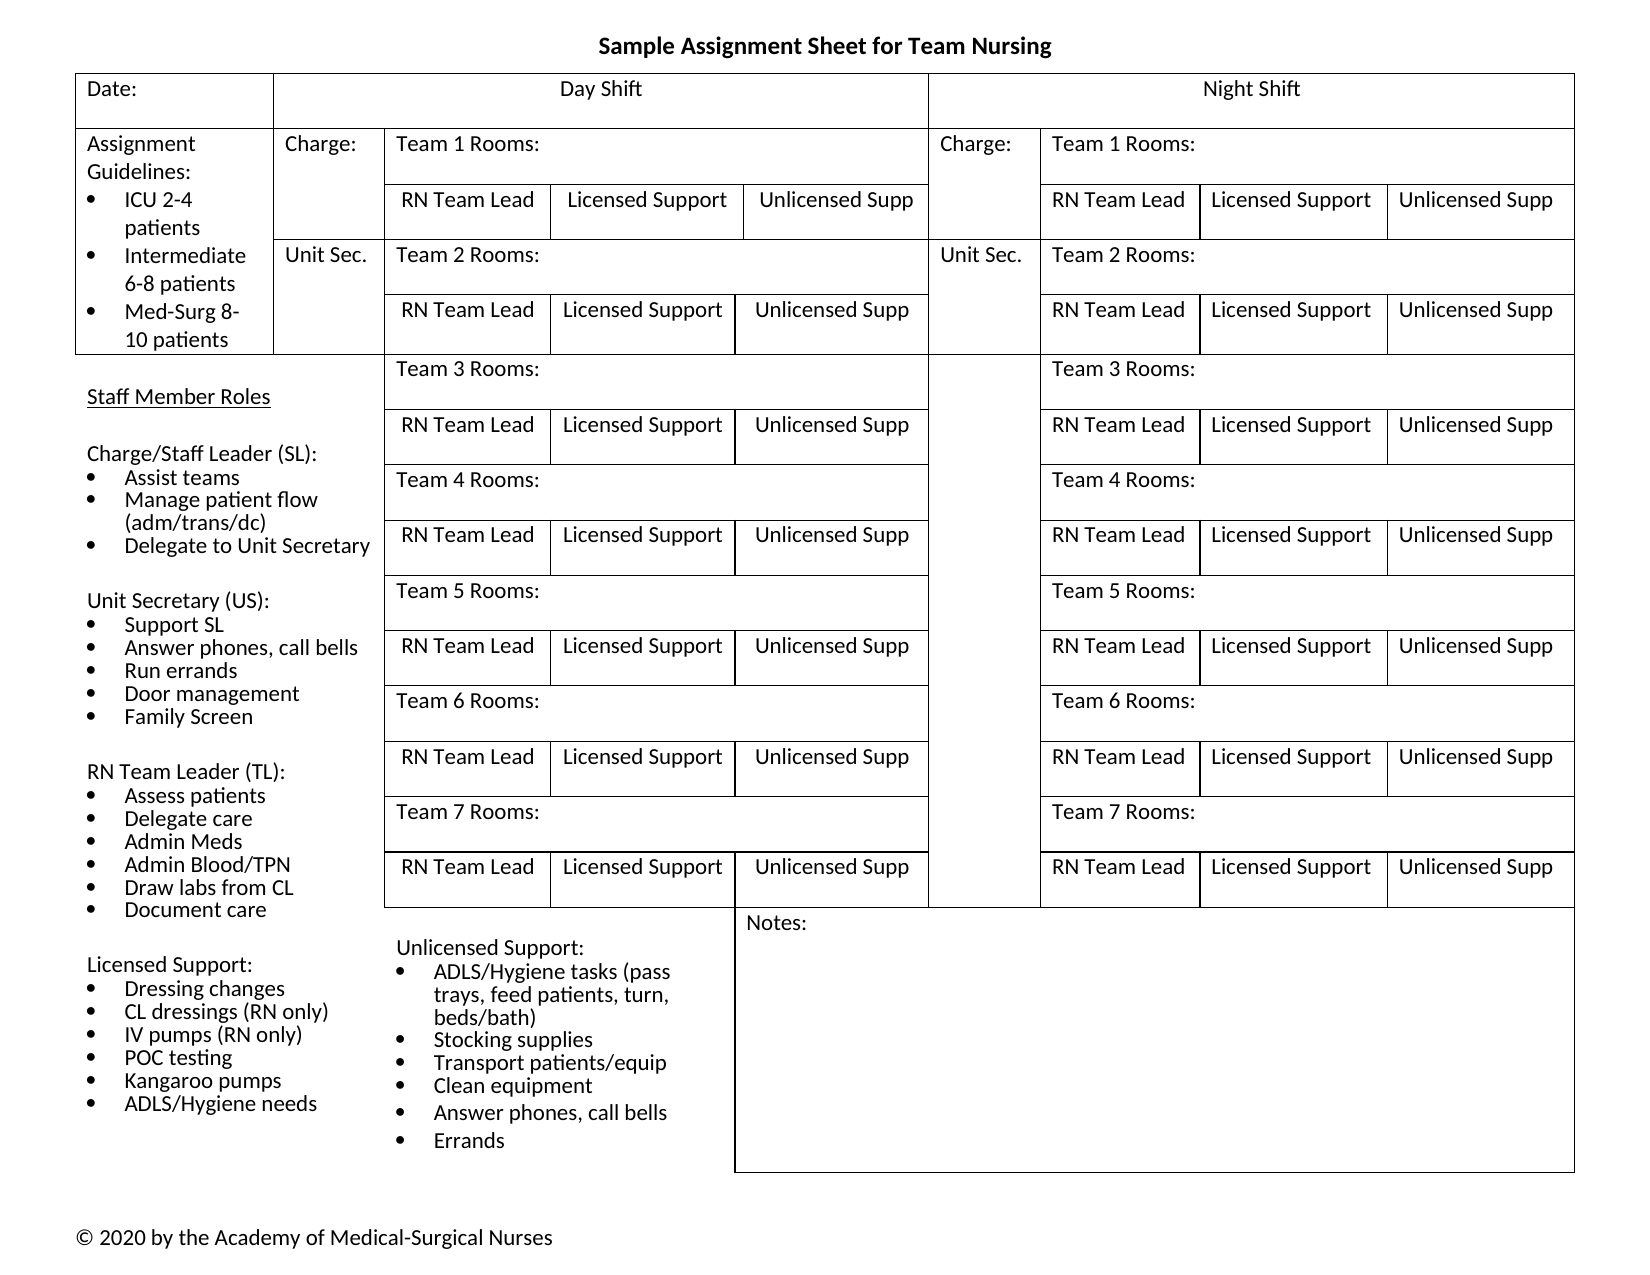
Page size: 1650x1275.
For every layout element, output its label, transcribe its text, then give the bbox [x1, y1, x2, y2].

table_cell Licensed Support [551, 521, 734, 575]
table_header Day Shift [274, 74, 928, 128]
table_cell Team 1 Rooms: [385, 129, 928, 184]
table_cell Team 1 Rooms: [1041, 129, 1574, 184]
table_cell Unlicensed Supp [1388, 295, 1574, 353]
table_cell RN Team Lead [385, 521, 550, 575]
table_cell Unlicensed Supp [1388, 631, 1574, 685]
table_cell Team 2 Rooms: [1041, 240, 1574, 294]
table_cell Unlicensed Supp [736, 742, 928, 796]
table_cell Licensed Support [1201, 185, 1387, 239]
table_cell Charge: [274, 129, 384, 239]
table_cell Unlicensed Supp [736, 521, 928, 575]
table_cell Licensed Support [1201, 631, 1387, 685]
table_cell Team 7 Rooms: [1041, 797, 1574, 851]
table_cell RN Team Lead [1041, 631, 1199, 685]
table_cell Unlicensed Supp [736, 295, 928, 353]
table_cell Licensed Support [1201, 521, 1387, 575]
table_cell Team 4 Rooms: [1041, 465, 1574, 519]
table_cell Team 3 Rooms: [385, 355, 928, 409]
table_cell Licensed Support [1201, 853, 1387, 907]
table_cell Team 5 Rooms: [1041, 576, 1574, 630]
table_cell Licensed Support [1201, 410, 1387, 464]
table_cell Unlicensed Supp [1388, 185, 1574, 239]
table_cell RN Team Lead [1041, 185, 1199, 239]
table_cell Charge: [929, 129, 1040, 239]
table_cell Team 3 Rooms: [1041, 355, 1574, 409]
table_cell RN Team Lead [385, 742, 550, 796]
table_cell Licensed Support [1201, 295, 1387, 353]
table_cell Licensed Support [551, 185, 743, 239]
table_cell [929, 355, 1040, 907]
table_cell Unlicensed Supp [736, 853, 928, 907]
table_cell Unlicensed Supp [736, 631, 928, 685]
table_cell RN Team Lead [1041, 295, 1199, 353]
table_cell Notes: [736, 908, 1574, 1172]
table_cell Unit Sec. [929, 240, 1040, 353]
table_cell Assignment Guidelines: ICU 2-4 patients Intermediate 6-8 patients Med-Surg 8-10 patients [76, 129, 273, 353]
table_cell Unlicensed Supp [736, 410, 928, 464]
table_cell Team 5 Rooms: [385, 576, 928, 630]
table_cell Licensed Support [551, 742, 734, 796]
table_cell Licensed Support [1201, 742, 1387, 796]
table_cell RN Team Lead [1041, 742, 1199, 796]
table_cell Licensed Support [551, 410, 734, 464]
table_cell RN Team Lead [385, 631, 550, 685]
table_header Date: [76, 74, 273, 128]
table_cell RN Team Lead [1041, 410, 1199, 464]
table_cell RN Team Lead [1041, 853, 1199, 907]
table_cell Staff Member Roles Charge/Staff Leader (SL): Assist teams Manage patient flow (adm/trans/dc) Delegate to Unit Secretary Unit Secretary (US): Support SL Answer phones, call bells Run errands Door management Family Screen RN Team Leader (TL): Assess patients Delegate care Admin Meds Admin Blood/TPN Draw labs from CL Document care Licensed Support: Dressing changes CL dressings (RN only) IV pumps (RN only) POC testing Kangaroo pumps ADLS/Hygiene needs [76, 355, 385, 1172]
table_cell RN Team Lead [385, 853, 550, 907]
table_cell Team 6 Rooms: [1041, 686, 1574, 741]
table_cell RN Team Lead [1041, 521, 1199, 575]
table_cell Licensed Support [551, 853, 734, 907]
table_cell Team 7 Rooms: [385, 797, 928, 851]
table_cell Team 2 Rooms: [385, 240, 928, 294]
table_cell Licensed Support [551, 631, 734, 685]
table_cell RN Team Lead [385, 295, 550, 353]
table_cell RN Team Lead [385, 185, 550, 239]
table_cell Unlicensed Supp [1388, 853, 1574, 907]
table_cell Team 6 Rooms: [385, 686, 928, 741]
table_cell Unlicensed Supp [1388, 521, 1574, 575]
table_cell Unlicensed Supp [1388, 410, 1574, 464]
table_header Night Shift [929, 74, 1574, 128]
table_cell Unit Sec. [274, 240, 384, 353]
table_cell Unlicensed Supp [1388, 742, 1574, 796]
table_cell Licensed Support [551, 295, 734, 353]
table_cell RN Team Lead [385, 410, 550, 464]
table_cell Unlicensed Support: ADLS/Hygiene tasks (pass trays, feed patients, turn, beds/bath) Stocking supplies Transport patients/equip Clean equipment Answer phones, call bells Errands [385, 908, 734, 1172]
table_cell Unlicensed Supp [744, 185, 928, 239]
table_cell Team 4 Rooms: [385, 465, 928, 519]
